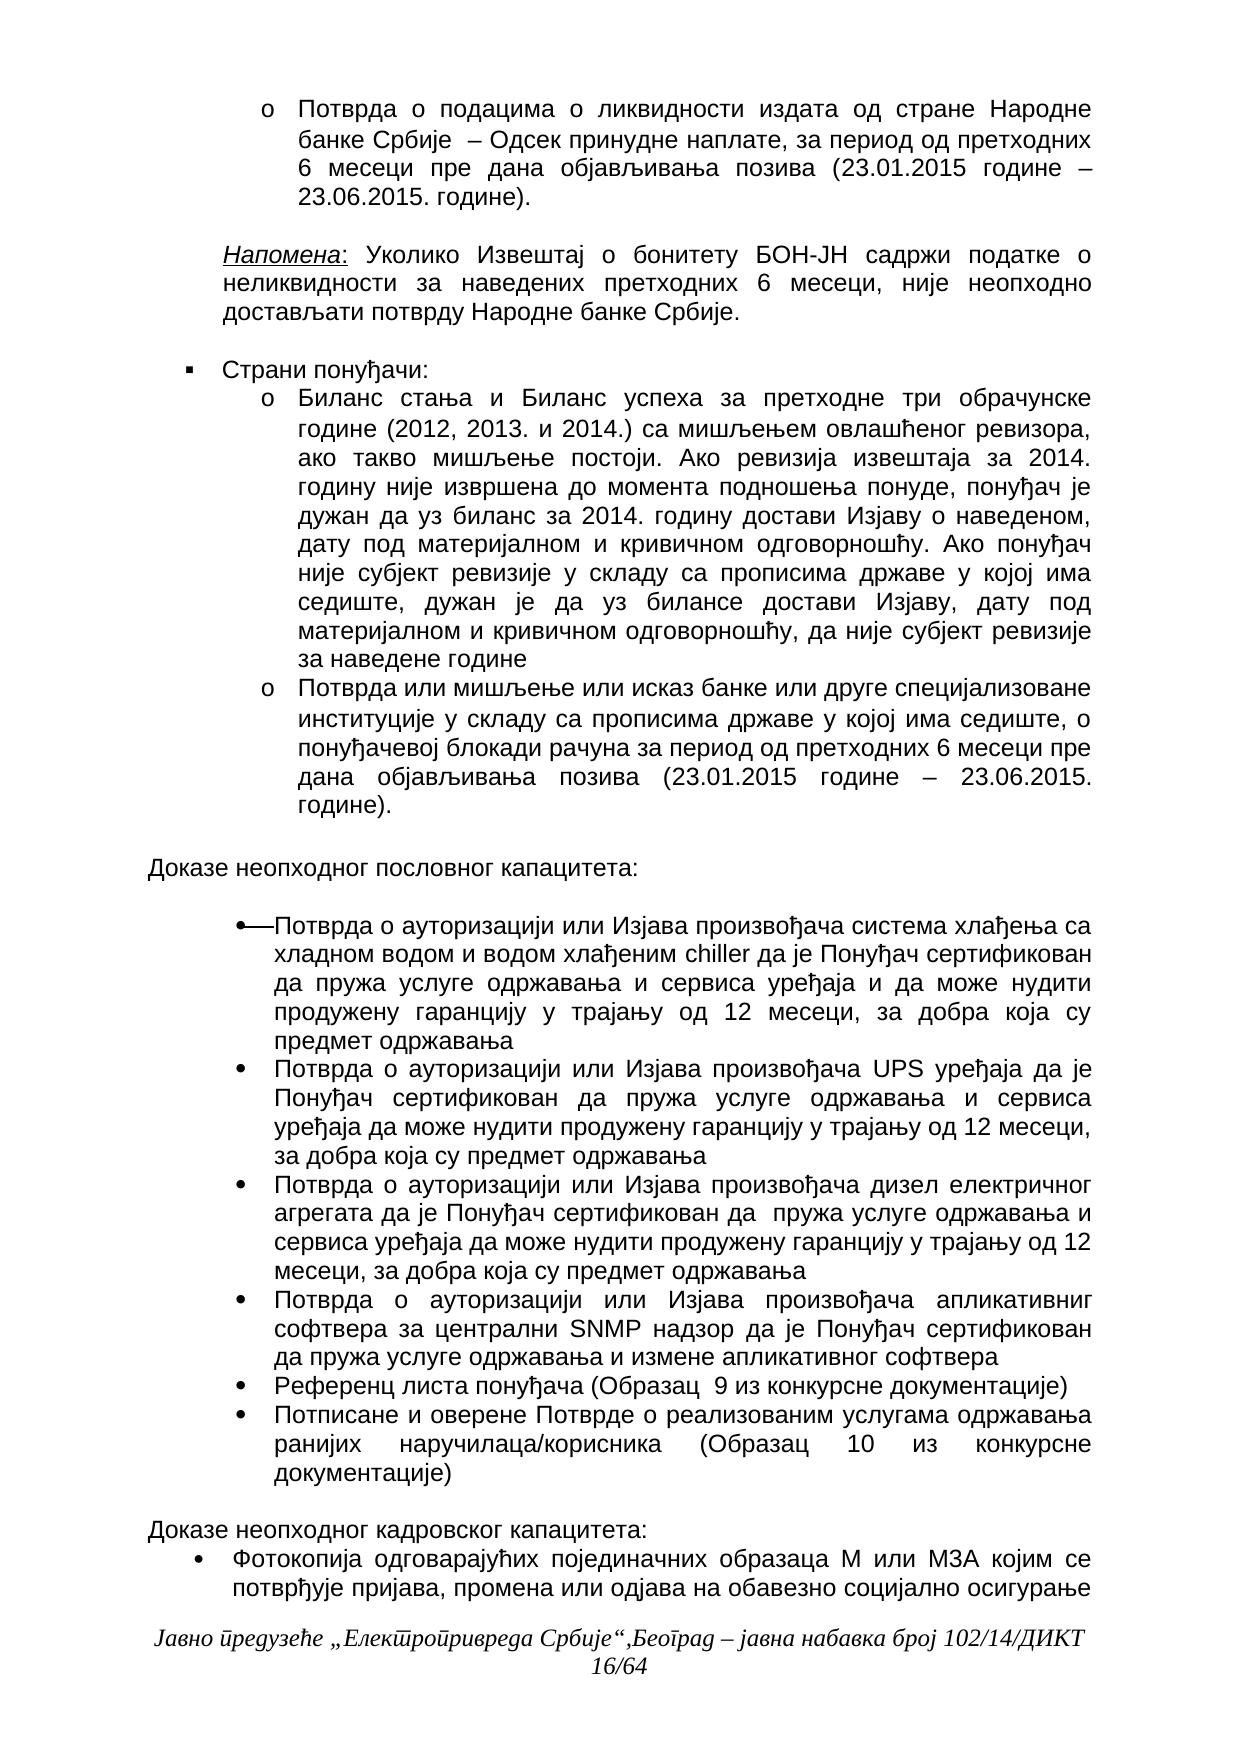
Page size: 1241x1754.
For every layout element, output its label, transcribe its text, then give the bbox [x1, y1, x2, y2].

text Доказе неопходног пословног капацитета: [148, 853, 1093, 882]
list Референц листа понуђача (Образац 9 из конкурсне документације) [236, 1371, 1093, 1400]
list Потврда о подацима о ликвидности издата од стране Народне банке Србије – Одсек принудне наплате, за период од претходних 6 месеци пре дана објављивања позива (23.01.2015 године – 23.06.2015. године). [260, 94, 1093, 211]
list Потврда о ауторизацији или Изјава произвођача система хлађења са хладном водом и водом хлађеним chiller да је Понуђач сертификован да пружа услуге одржавања и сервиса уређаја и да може нудити продужену гаранцију у трајању од 12 месеци, за добра која су предмет одржавања [236, 911, 1093, 1054]
list Страни понуђачи: [184, 355, 1093, 383]
list Потврда о ауторизацији или Изјава произвођача апликативниг софтвера за централни SNMP надзор да је Понуђач сертификован да пружа услуге одржавања и измене апликативног софтвера [236, 1285, 1093, 1371]
text Напомена: Уколико Извештај о бонитету БОН-ЈН садржи податке о неликвидности за наведених претходних 6 месеци, није неопходно достављати потврду Народне банке Србије. [223, 240, 1093, 326]
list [194, 1544, 1093, 1601]
text Доказе неопходног кадровског капацитета: [148, 1515, 1093, 1544]
list Потврда о ауторизацији или Изјава произвођача UPS уређаја да је Понуђач сертификован да пружа услуге одржавања и сервиса уређаја да може нудити продужену гаранцију у трајању од 12 месеци, за добра која су предмет одржавања [236, 1054, 1093, 1169]
list Биланс стања и Биланс успеха за претходне три обрачунске године (2012, 2013. и 2014.) са мишљењем овлашћеног ревизора, ако такво мишљење постоји. Ако ревизија извештаја за 2014. годину није извршена до момента подношења понуде, понуђач је дужан да уз биланс за 2014. годину достави Изјаву о наведеном, дату под материјалном и кривичном одговорношћу. Ако понуђач није субјект ревизије у складу са прописима државе у којој има седиште, дужан је да уз билансе достави Изјаву, дату под материјалном и кривичном одговорношћу, да није субјект ревизије за наведене године [260, 383, 1093, 673]
list Потврда или мишљење или исказ банке или друге специјализоване институције у складу са прописима државе у којој има седиште, о понуђачевој блокади рачуна за период од претходних 6 месеци пре дана објављивања позива (23.01.2015 године – 23.06.2015. године). [260, 673, 1093, 819]
list Потписане и оверене Потврде о реализованим услугама одржавања ранијих наручилаца/корисника (Образац 10 из конкурсне документације) [236, 1400, 1093, 1486]
list Потврда о ауторизацији или Изјава произвођача дизел електричног агрегата да је Понуђач сертификован да пружа услуге одржавања и сервиса уређаја да може нудити продужену гаранцију у трајању од 12 месеци, за добра која су предмет одржавања [236, 1169, 1093, 1285]
